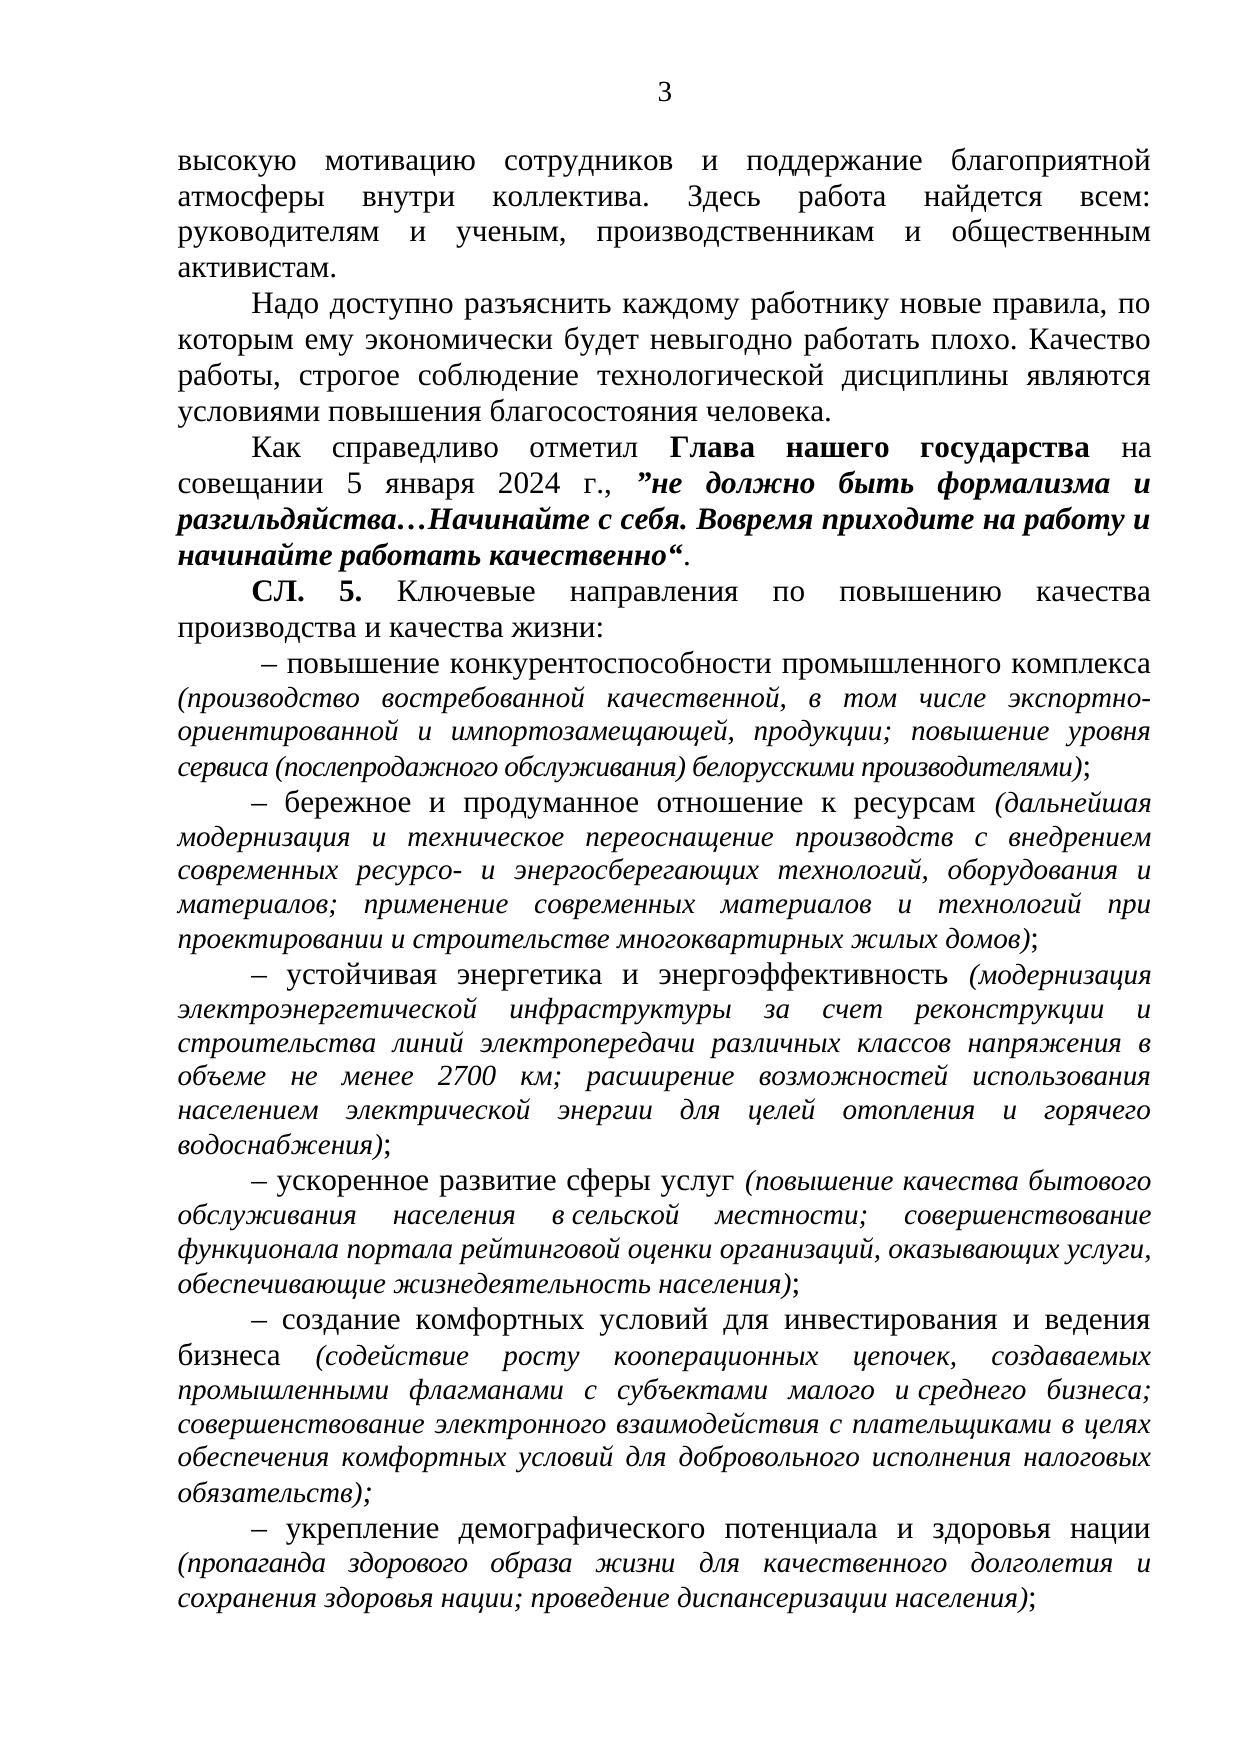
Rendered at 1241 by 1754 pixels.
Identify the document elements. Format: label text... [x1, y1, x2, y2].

text – устойчивая энергетика и энергоэффективность (модернизация электроэнергетической инфраструктуры за счет реконструкции и строительства линий электропередачи различных классов напряжения в объеме не менее 2700 км; расширение возможностей использования населением электрической энергии для целей отопления и горячего водоснабжения); [177, 955, 1152, 1161]
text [177, 141, 1152, 284]
text Как справедливо отметил Глава нашего государства на совещании 5 января 2024 г., ”не должно быть формализма и разгильдяйства…Начинайте с себя. Вовремя приходите на работу и начинайте работать качественно“. [177, 428, 1152, 572]
text СЛ. 5. Ключевые направления по повышению качества производства и качества жизни: [177, 572, 1152, 644]
text – создание комфортных условий для инвестирования и ведения бизнеса (содействие росту кооперационных цепочек, создаваемых промышленными флагманами с субъектами малого и среднего бизнеса; совершенствование электронного взаимодействия с плательщиками в целях обеспечения комфортных условий для добровольного исполнения налоговых обязательств); [177, 1300, 1152, 1509]
text – бережное и продуманное отношение к ресурсам (дальнейшая модернизация и техническое переоснащение производств с внедрением современных ресурсо- и энергосберегающих технологий, оборудования и материалов; применение современных материалов и технологий при проектировании и строительстве многоквартирных жилых домов); [177, 783, 1152, 955]
text – укрепление демографического потенциала и здоровья нации (пропаганда здорового образа жизни для качественного долголетия и сохранения здоровья нации; проведение диспансеризации населения); [177, 1509, 1152, 1614]
text – повышение конкурентоспособности промышленного комплекса (производство востребованной качественной, в том числе экспортно-ориентированной и импортозамещающей, продукции; повышение уровня сервиса (послепродажного обслуживания) белорусскими производителями); [177, 644, 1152, 783]
text Надо доступно разъяснить каждому работнику новые правила, по которым ему экономически будет невыгодно работать плохо. Качество работы, строгое соблюдение технологической дисциплины являются условиями повышения благосостояния человека. [177, 284, 1152, 428]
text – ускоренное развитие сферы услуг (повышение качества бытового обслуживания населения в сельской местности; совершенствование функционала портала рейтинговой оценки организаций, оказывающих услуги, обеспечивающие жизнедеятельность населения); [177, 1161, 1152, 1300]
